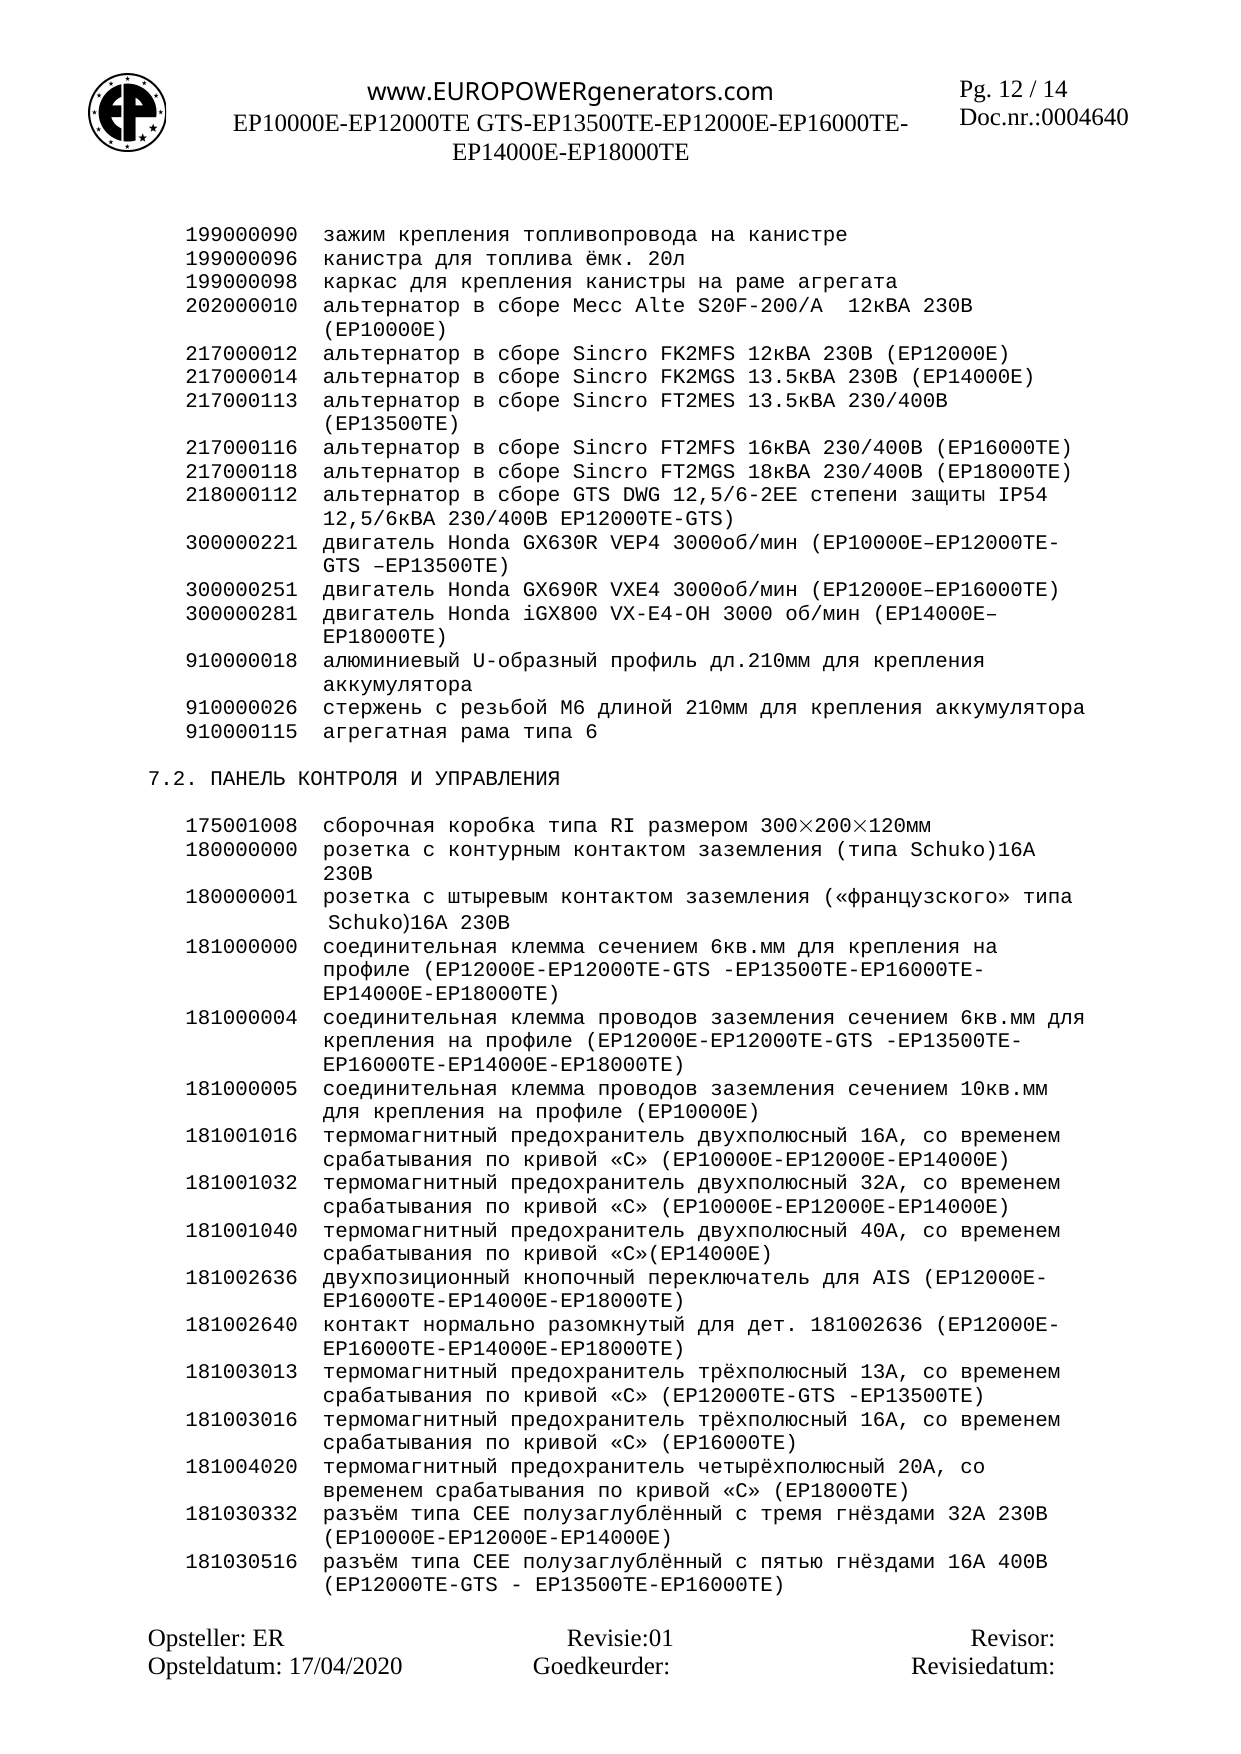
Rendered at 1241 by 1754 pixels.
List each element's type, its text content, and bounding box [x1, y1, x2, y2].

text 181003016 термомагнитный предохранитель трёхполюсный 16А, со временем [148, 1409, 1093, 1432]
text 181030516 разъём типа СЕЕ полузаглублённый с пятью гнёздами 16А 400В [148, 1551, 1093, 1574]
picture [88, 73, 167, 152]
text 199000090 зажим крепления топливопровода на канистре [148, 224, 1093, 248]
text 217000118 альтернатор в сборе Sincro FT2MGS 18кВА 230/400В (EP18000TE) [148, 461, 1093, 484]
text 910000115 агрегатная рама типа 6 [148, 721, 1093, 744]
text срабатывания по кривой «С» (EP12000TE-GTS -EP13500TE) [148, 1385, 1093, 1409]
text срабатывания по кривой «С» (EP10000E-EP12000E-EP14000E) [148, 1149, 1093, 1172]
text 199000096 канистра для топлива ёмк. 20л [148, 248, 1093, 272]
text EP16000TE-EP14000E-EP18000TE) [148, 1291, 1093, 1314]
text 181002640 контакт нормально разомкнутый для дет. 181002636 (EP12000E- [148, 1314, 1093, 1338]
text 300000221 двигатель Honda GX630R VEP4 3000об/мин (EP10000E–EP12000TE- GTS –EP13500TE) [148, 532, 1093, 579]
text крепления на профиле (EP12000E-EP12000TE-GTS -EP13500TE- EP16000TE-EP14000E-EP18000TE) [148, 1030, 1093, 1078]
text 300000251 двигатель Honda GX690R VXE4 3000об/мин (EP12000E–EP16000TE) [148, 579, 1093, 603]
text 910000018 алюминиевый U-образный профиль дл.210мм для крепления аккумулятора [148, 650, 1093, 697]
text срабатывания по кривой «С»(EP14000E) [148, 1243, 1093, 1267]
text 181030332 разъём типа СЕЕ полузаглублённый с тремя гнёздами 32А 230В [148, 1503, 1093, 1527]
text 181000005 соединительная клемма проводов заземления сечением 10кв.мм для крепления на профиле (EP10000E) [148, 1078, 1093, 1125]
text EP16000TE-EP14000E-EP18000TE) [148, 1338, 1093, 1361]
text 7.2. ПАНЕЛЬ КОНТРОЛЯ И УПРАВЛЕНИЯ [148, 768, 1093, 792]
text срабатывания по кривой «С» (EP10000E-EP12000E-EP14000E) [148, 1196, 1093, 1219]
text 217000113 альтернатор в сборе Sincro FT2MES 13.5кВА 230/400В (EP13500TE) [148, 390, 1093, 437]
text 181000004 соединительная клемма проводов заземления сечением 6кв.мм для [148, 1007, 1093, 1030]
text 218000112 альтернатор в сборе GTS DWG 12,5/6-2EE степени защиты IP54 [148, 484, 1093, 508]
text срабатывания по кривой «С» (EP16000TE) [148, 1432, 1093, 1456]
text 180000000 розетка с контурным контактом заземления (типа Schuko)16А 230В [148, 839, 1093, 886]
text 300000281 двигатель Honda iGX800 VX-E4-OH 3000 об/мин (EP14000E– EP18000TE) [148, 603, 1093, 650]
text 181002636 двухпозиционный кнопочный переключатель для AIS (EP12000E- [148, 1267, 1093, 1291]
text 202000010 альтернатор в сборе Mecc Altе S20F-200/A 12кВА 230В (EP10000E) [148, 295, 1093, 342]
text 217000116 альтернатор в сборе Sincro FT2MFS 16кВА 230/400В (EP16000TE) [148, 437, 1093, 461]
text 181004020 термомагнитный предохранитель четырёхполюсный 20А, со временем срабатывания по кривой «С» (EP18000TE) [148, 1456, 1093, 1503]
text 181001040 термомагнитный предохранитель двухполюсный 40А, со временем [148, 1219, 1093, 1243]
text 181001016 термомагнитный предохранитель двухполюсный 16А, со временем [148, 1125, 1093, 1149]
text 199000098 каркас для крепления канистры на раме агрегата [148, 272, 1093, 295]
text 180000001 розетка с штыревым контактом заземления («французского» типа [148, 886, 1093, 910]
text (EP12000TE-GTS - EP13500TE-EP16000TE) [148, 1574, 1093, 1598]
text Schuko)16А 230В [148, 910, 1093, 936]
text 181000000 соединительная клемма сечением 6кв.мм для крепления на профиле (EP12000E-EP12000TE-GTS -EP13500TE-EP16000TE- EP14000E-EP18000TE) [148, 936, 1093, 1007]
text 910000026 стержень с резьбой М6 длиной 210мм для крепления аккумулятора [148, 697, 1093, 721]
text 12,5/6кВА 230/400В EP12000TE-GTS) [148, 508, 1093, 532]
text 175001008 сборочная коробка типа RI размером 300200120мм [148, 815, 1093, 839]
text 217000014 альтернатор в сборе Sincro FK2MGS 13.5кВА 230В (EP14000E) [148, 366, 1093, 390]
text 181001032 термомагнитный предохранитель двухполюсный 32А, со временем [148, 1172, 1093, 1196]
text (EP10000E-EP12000E-EP14000E) [148, 1527, 1093, 1551]
text 217000012 альтернатор в сборе Sincro FK2MFS 12кВА 230В (EP12000E) [148, 342, 1093, 366]
text 181003013 термомагнитный предохранитель трёхполюсный 13А, со временем [148, 1361, 1093, 1385]
